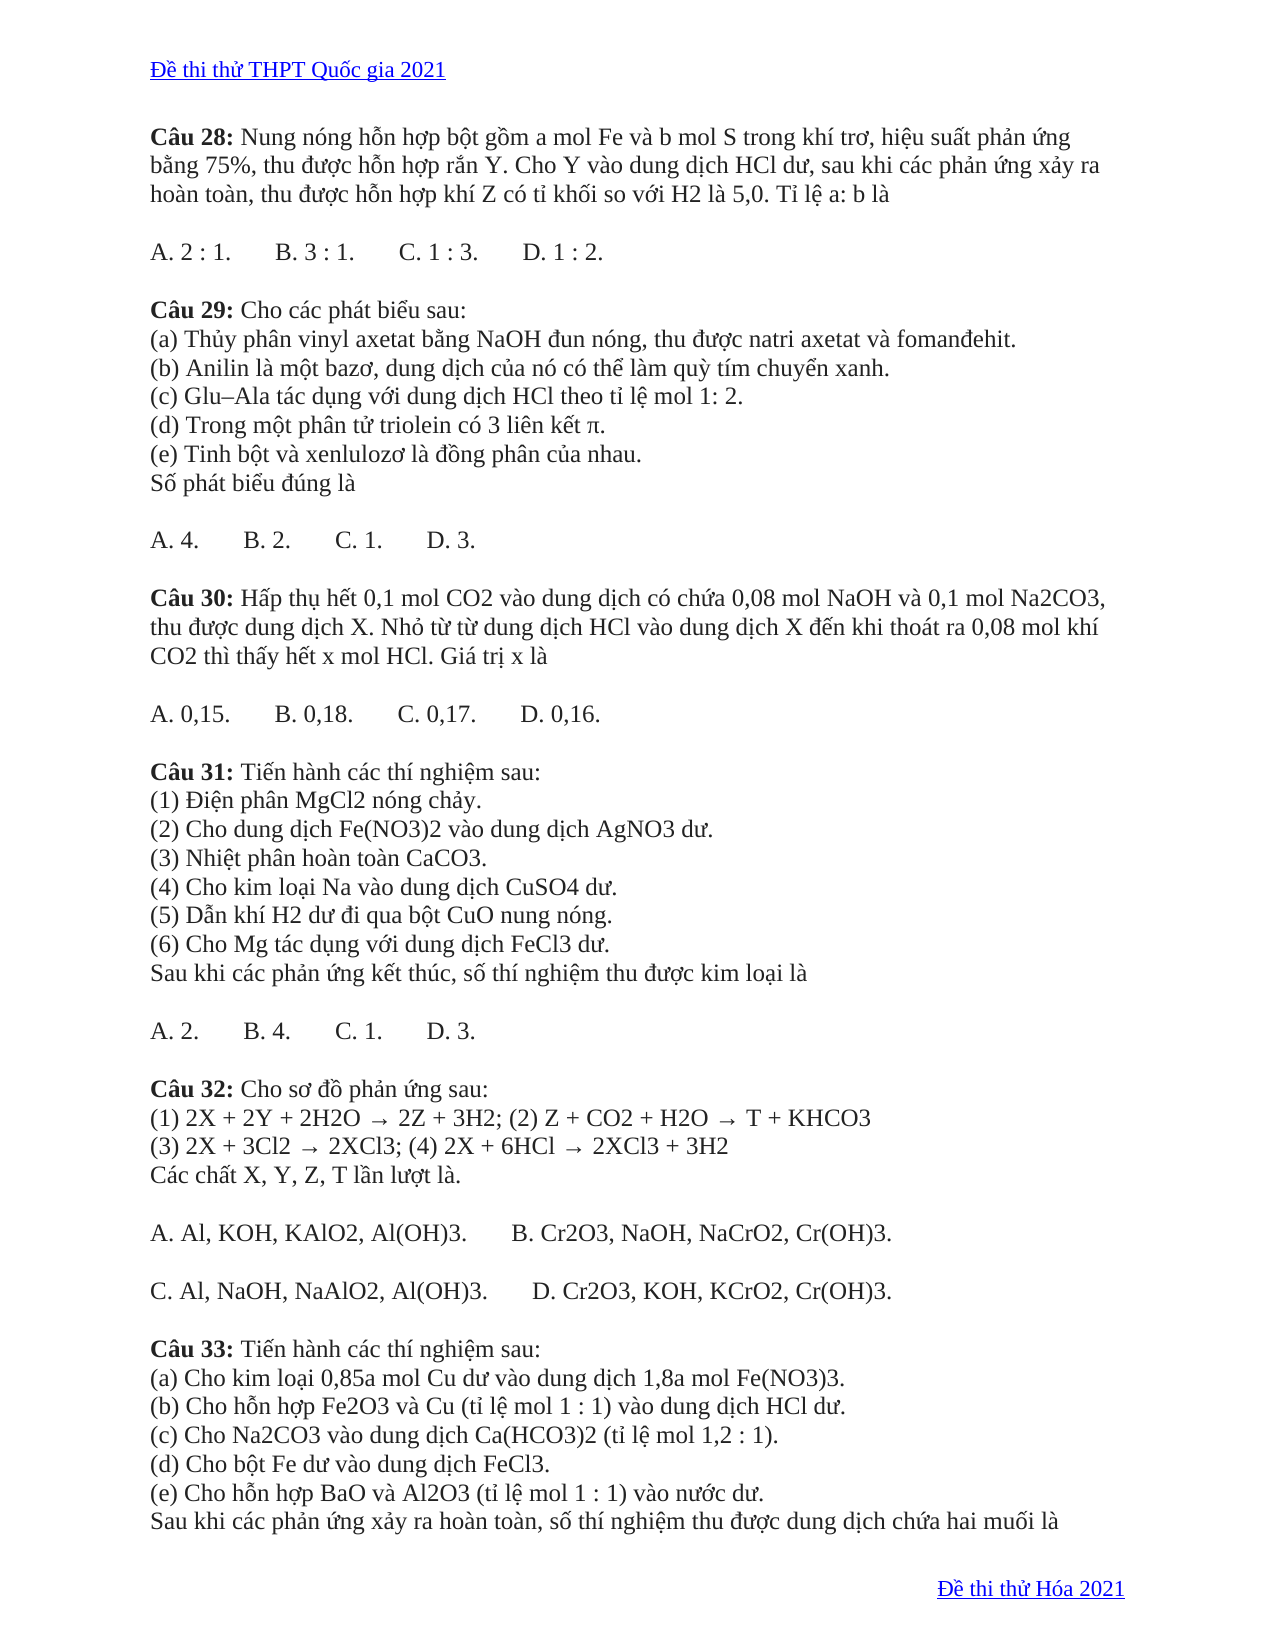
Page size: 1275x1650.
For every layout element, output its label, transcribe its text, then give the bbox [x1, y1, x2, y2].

text Câu 28: Nung nóng hỗn hợp bột gồm a mol Fe và b mol S trong khí trơ, hiệu suất phản ứng bằng 75%, thu được hỗn hợp rắn Y. Cho Y vào dung dịch HCl dư, sau khi các phản ứng xảy ra hoàn toàn, thu được hỗn hợp khí Z có tỉ khối so với H2 là 5,0. Tỉ lệ a: b là [150, 122, 1125, 208]
text Câu 33: Tiến hành các thí nghiệm sau: (a) Cho kim loại 0,85a mol Cu dư vào dung dịch 1,8a mol Fe(NO3)3. (b) Cho hỗn hợp Fe2O3 và Cu (tỉ lệ mol 1 : 1) vào dung dịch HCl dư. (c) Cho Na2CO3 vào dung dịch Ca(HCO3)2 (tỉ lệ mol 1,2 : 1). (d) Cho bột Fe dư vào dung dịch FeCl3. (e) Cho hỗn hợp BaO và Al2O3 (tỉ lệ mol 1 : 1) vào nước dư. Sau khi các phản ứng xảy ra hoàn toàn, số thí nghiệm thu được dung dịch chứa hai muối là [150, 1334, 1125, 1535]
text Câu 31: Tiến hành các thí nghiệm sau: (1) Điện phân MgCl2 nóng chảy. (2) Cho dung dịch Fe(NO3)2 vào dung dịch AgNO3 dư. (3) Nhiệt phân hoàn toàn CaCO3. (4) Cho kim loại Na vào dung dịch CuSO4 dư. (5) Dẫn khí H2 dư đi qua bột CuO nung nóng. (6) Cho Mg tác dụng với dung dịch FeCl3 dư. Sau khi các phản ứng kết thúc, số thí nghiệm thu được kim loại là [150, 757, 1125, 987]
text A. 0,15. B. 0,18. C. 0,17. D. 0,16. [150, 699, 1125, 728]
text A. 2 : 1. B. 3 : 1. C. 1 : 3. D. 1 : 2. [150, 237, 1125, 266]
text A. 4. B. 2. C. 1. D. 3. [150, 526, 1125, 554]
text A. 2. B. 4. C. 1. D. 3. [150, 1016, 1125, 1045]
text Câu 30: Hấp thụ hết 0,1 mol CO2 vào dung dịch có chứa 0,08 mol NaOH và 0,1 mol Na2CO3, thu được dung dịch X. Nhỏ từ từ dung dịch HCl vào dung dịch X đến khi thoát ra 0,08 mol khí CO2 thì thấy hết x mol HCl. Giá trị x là [150, 583, 1125, 670]
text Câu 29: Cho các phát biểu sau: (a) Thủy phân vinyl axetat bằng NaOH đun nóng, thu được natri axetat và fomanđehit. (b) Anilin là một bazơ, dung dịch của nó có thể làm quỳ tím chuyển xanh. (c) Glu–Ala tác dụng với dung dịch HCl theo tỉ lệ mol 1: 2. (d) Trong một phân tử triolein có 3 liên kết π. (e) Tinh bột và xenlulozơ là đồng phân của nhau. Số phát biểu đúng là [150, 295, 1125, 496]
text Câu 32: Cho sơ đồ phản ứng sau: (1) 2X + 2Y + 2H2O → 2Z + 3H2; (2) Z + CO2 + H2O → T + KHCO3 (3) 2X + 3Cl2 → 2XCl3; (4) 2X + 6HCl → 2XCl3 + 3H2 Các chất X, Y, Z, T lần lượt là. [150, 1074, 1125, 1189]
text C. Al, NaOH, NaAlO2, Al(OH)3. D. Cr2O3, KOH, KCrO2, Cr(OH)3. [150, 1276, 1125, 1305]
text A. Al, KOH, KAlO2, Al(OH)3. B. Cr2O3, NaOH, NaCrO2, Cr(OH)3. [150, 1218, 1125, 1247]
